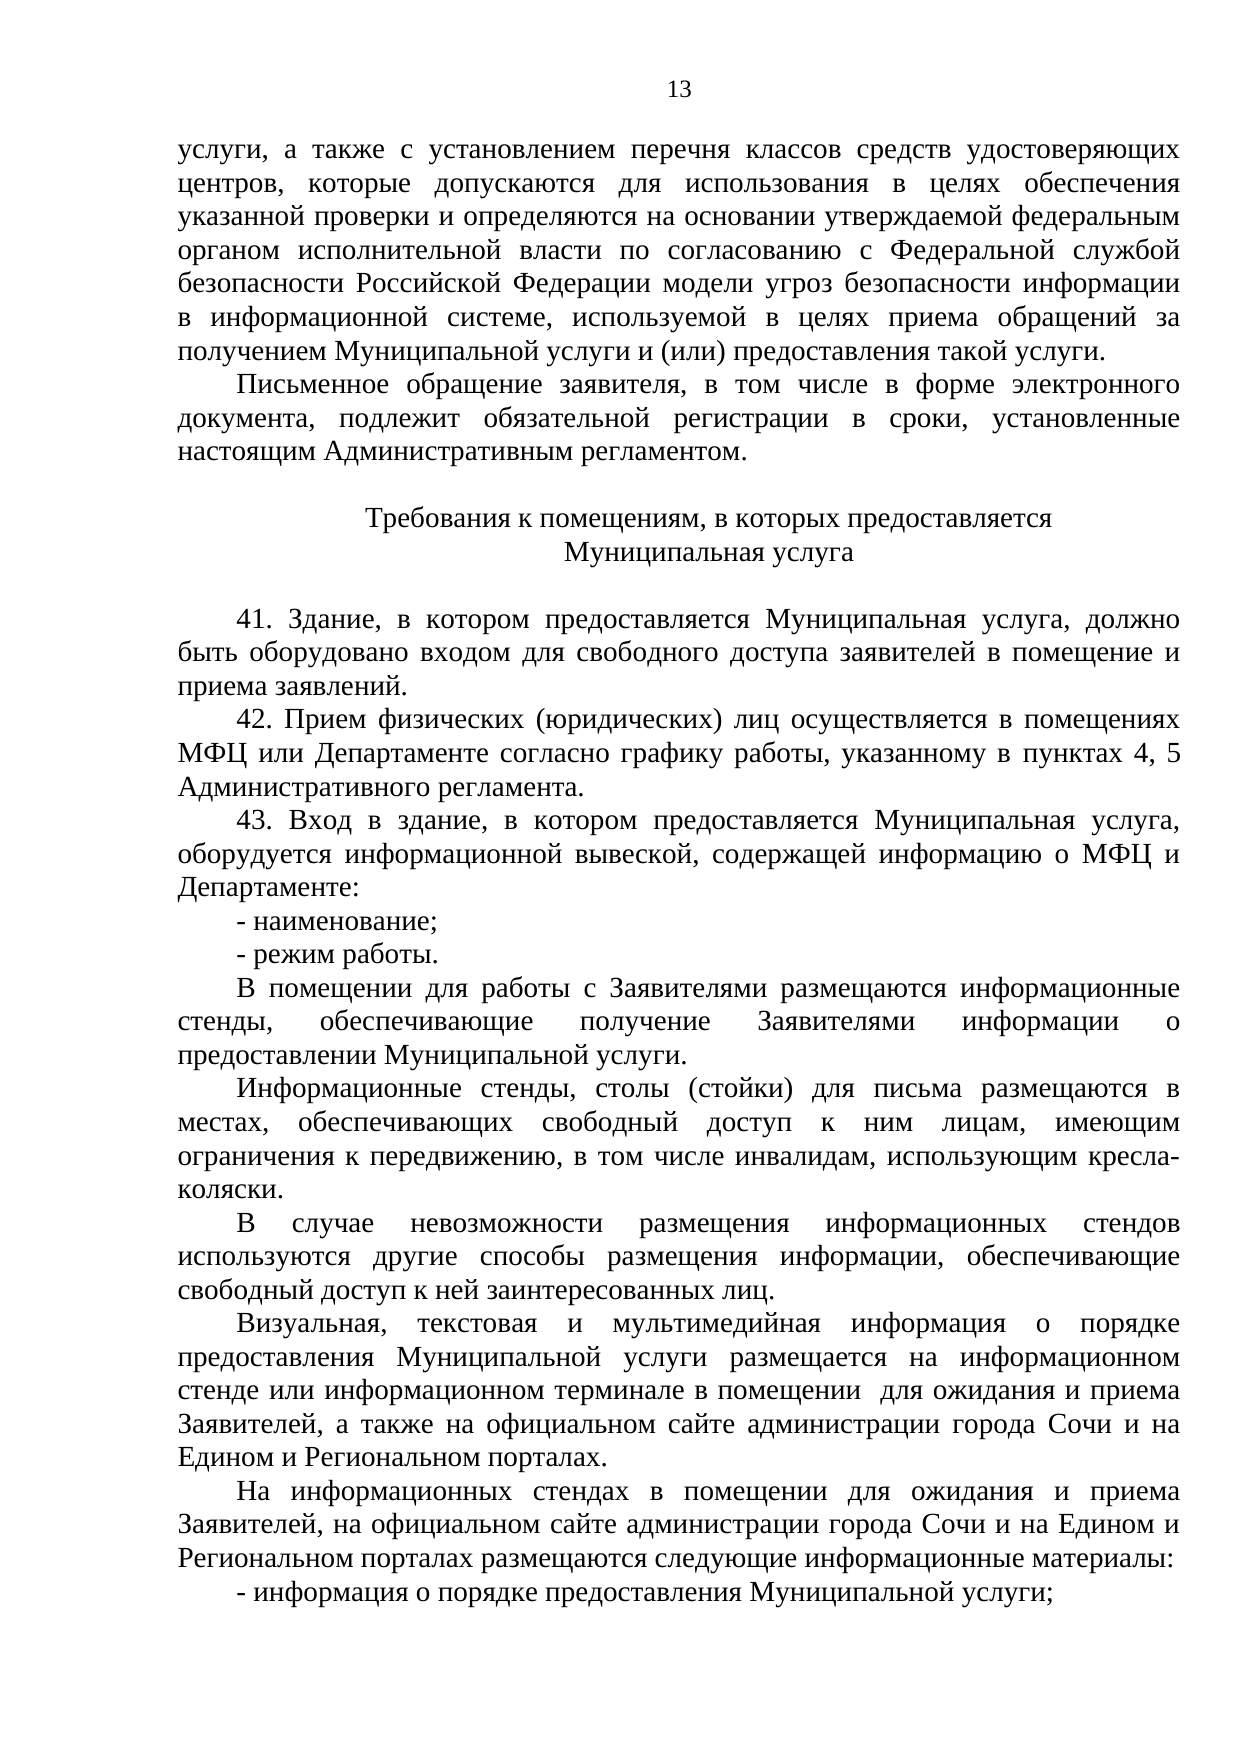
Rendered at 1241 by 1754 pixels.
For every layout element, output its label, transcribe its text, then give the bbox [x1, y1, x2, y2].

text Требования к помещениям, в которых предоставляется [177, 500, 1181, 534]
text Визуальная, текстовая и мультимедийная информация о порядке предоставления Муниципальной услуги размещается на информационном стенде или информационном терминале в помещении для ожидания и приема Заявителей, а также на официальном сайте администрации города Сочи и на Едином и Региональном порталах. [177, 1305, 1181, 1473]
text - наименование; [177, 903, 1181, 936]
text В случае невозможности размещения информационных стендов используются другие способы размещения информации, обеспечивающие свободный доступ к ней заинтересованных лиц. [177, 1205, 1181, 1305]
text 43. Вход в здание, в котором предоставляется Муниципальная услуга, оборудуется информационной вывеской, содержащей информацию о МФЦ и Департаменте: [177, 802, 1181, 903]
text - режим работы. [177, 936, 1181, 970]
text В помещении для работы с Заявителями размещаются информационные стенды, обеспечивающие получение Заявителями информации о предоставлении Муниципальной услуги. [177, 970, 1181, 1071]
text 41. Здание, в котором предоставляется Муниципальная услуга, должно быть оборудовано входом для свободного доступа заявителей в помещение и приема заявлений. [177, 601, 1181, 702]
text На информационных стендах в помещении для ожидания и приема Заявителей, на официальном сайте администрации города Сочи и на Едином и Региональном порталах размещаются следующие информационные материалы: [177, 1473, 1181, 1574]
text 42. Прием физических (юридических) лиц осуществляется в помещениях МФЦ или Департаменте согласно графику работы, указанному в пунктах 4, 5 Административного регламента. [177, 702, 1181, 802]
text - информация о порядке предоставления Муниципальной услуги; [177, 1574, 1181, 1607]
text Муниципальная услуга [177, 534, 1181, 567]
text Информационные стенды, столы (стойки) для письма размещаются в местах, обеспечивающих свободный доступ к ним лицам, имеющим ограничения к передвижению, в том числе инвалидам, использующим кресла-коляски. [177, 1071, 1181, 1205]
text Письменное обращение заявителя, в том числе в форме электронного документа, подлежит обязательной регистрации в сроки, установленные настоящим Административным регламентом. [177, 366, 1181, 467]
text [177, 131, 1181, 366]
